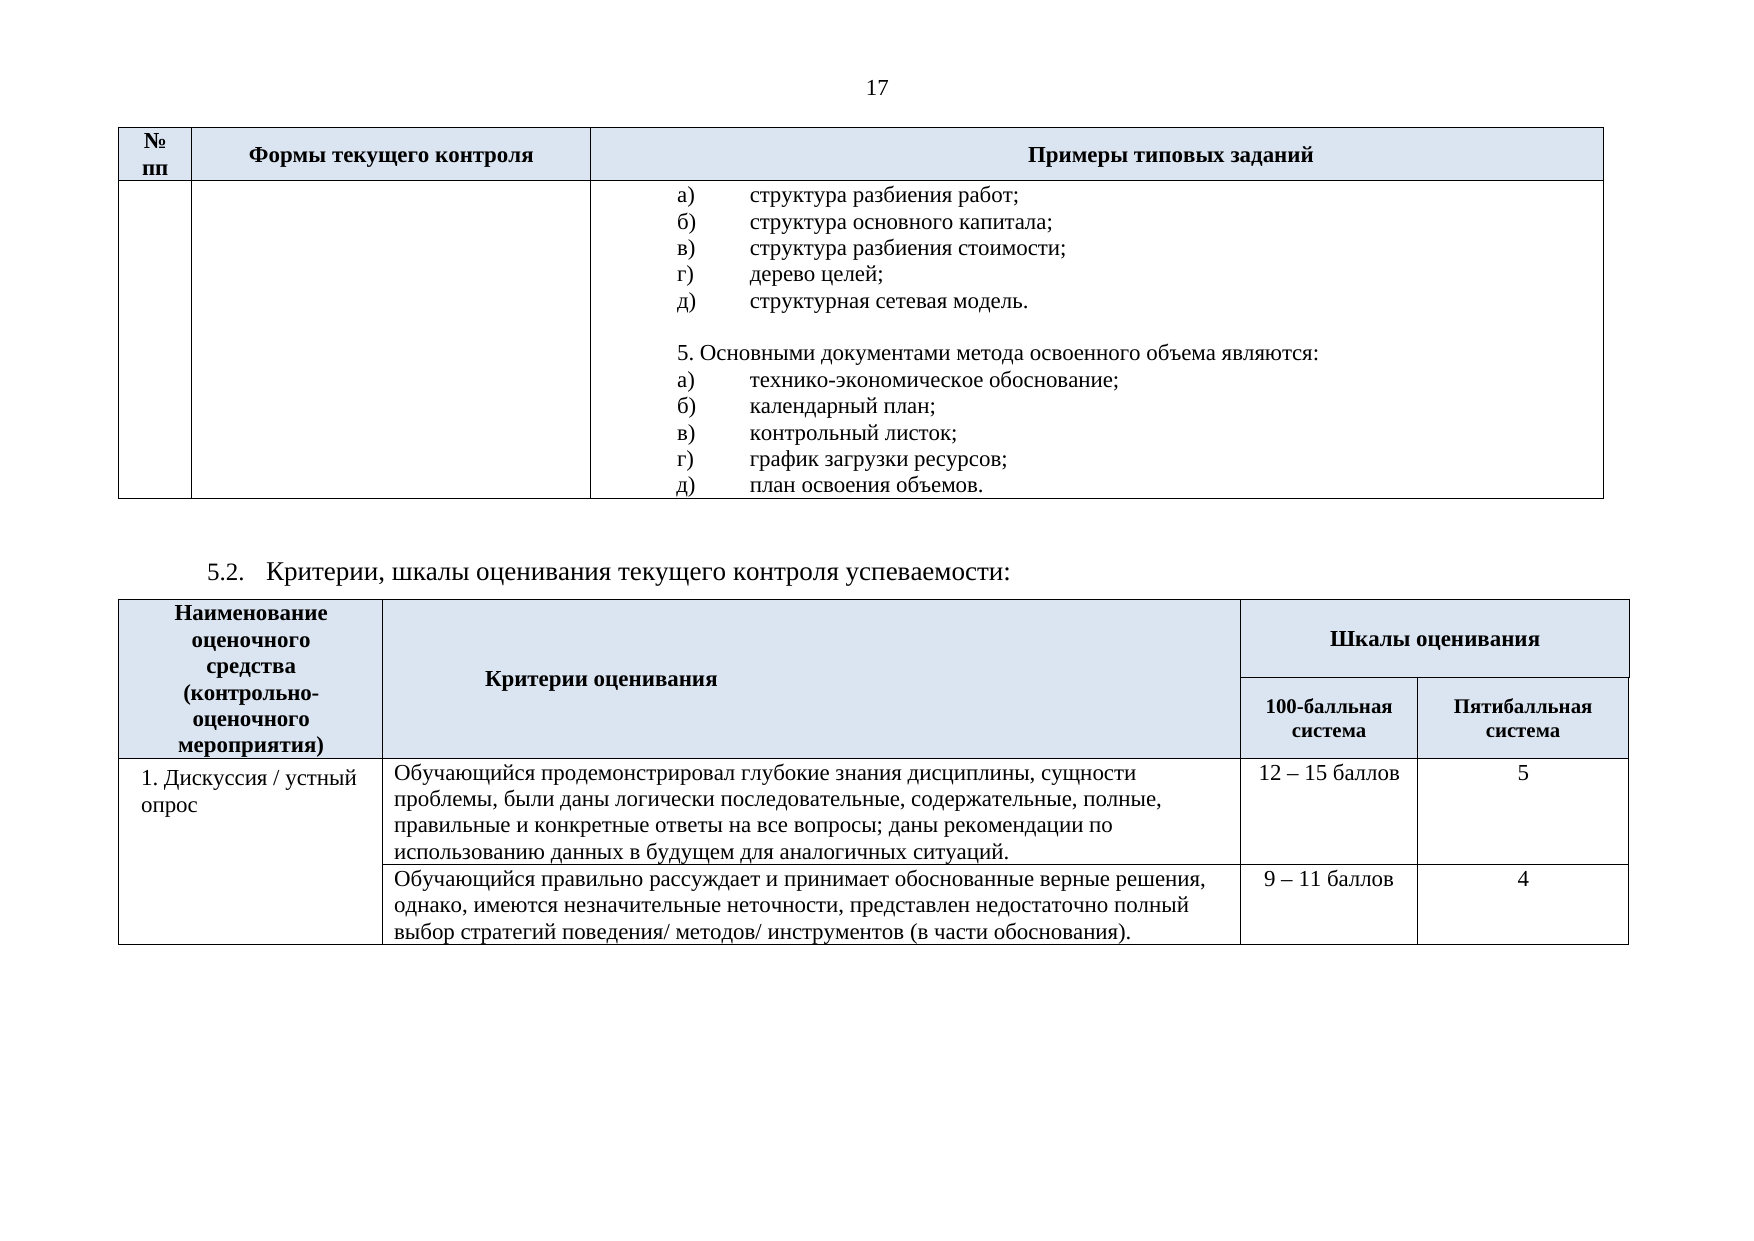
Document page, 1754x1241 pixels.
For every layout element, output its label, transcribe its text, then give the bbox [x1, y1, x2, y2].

table_cell 12 – 15 баллов [1241, 759, 1417, 864]
table_cell Пятибалльная система [1418, 678, 1628, 758]
table_cell 6. [119, 181, 191, 498]
table_header № пп [119, 128, 191, 180]
table_cell 5 [1418, 759, 1628, 864]
table_cell Обучающийся продемонстрировал глубокие знания дисциплины, сущности проблемы, были даны логически последовательные, содержательные, полные, правильные и конкретные ответы на все вопросы; даны рекомендации по использованию данных в будущем для аналогичных ситуаций. [383, 759, 1240, 864]
table_cell Обучающийся правильно рассуждает и принимает обоснованные верные решения, однако, имеются незначительные неточности, представлен недостаточно полный выбор стратегий поведения/ методов/ инструментов (в части обоснования). [383, 865, 1240, 944]
table_cell 4 [1418, 865, 1628, 944]
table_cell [591, 181, 1603, 498]
table_header Шкалы оценивания [1241, 600, 1629, 677]
subtitle Критерии, шкалы оценивания текущего контроля успеваемости: [207, 555, 1636, 586]
table_cell 9 – 11 баллов [1241, 865, 1417, 944]
table_header Формы текущего контроля [192, 128, 590, 180]
table_cell 100-балльная система [1241, 678, 1417, 758]
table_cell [192, 181, 590, 498]
table_header Наименование оценочного средства (контрольно-оценочного мероприятия) [119, 600, 382, 758]
table_header Критерии оценивания [383, 600, 1240, 758]
table_header Примеры типовых заданий [591, 128, 1603, 180]
table_cell 1. Дискуссия / устный опрос [119, 759, 382, 944]
